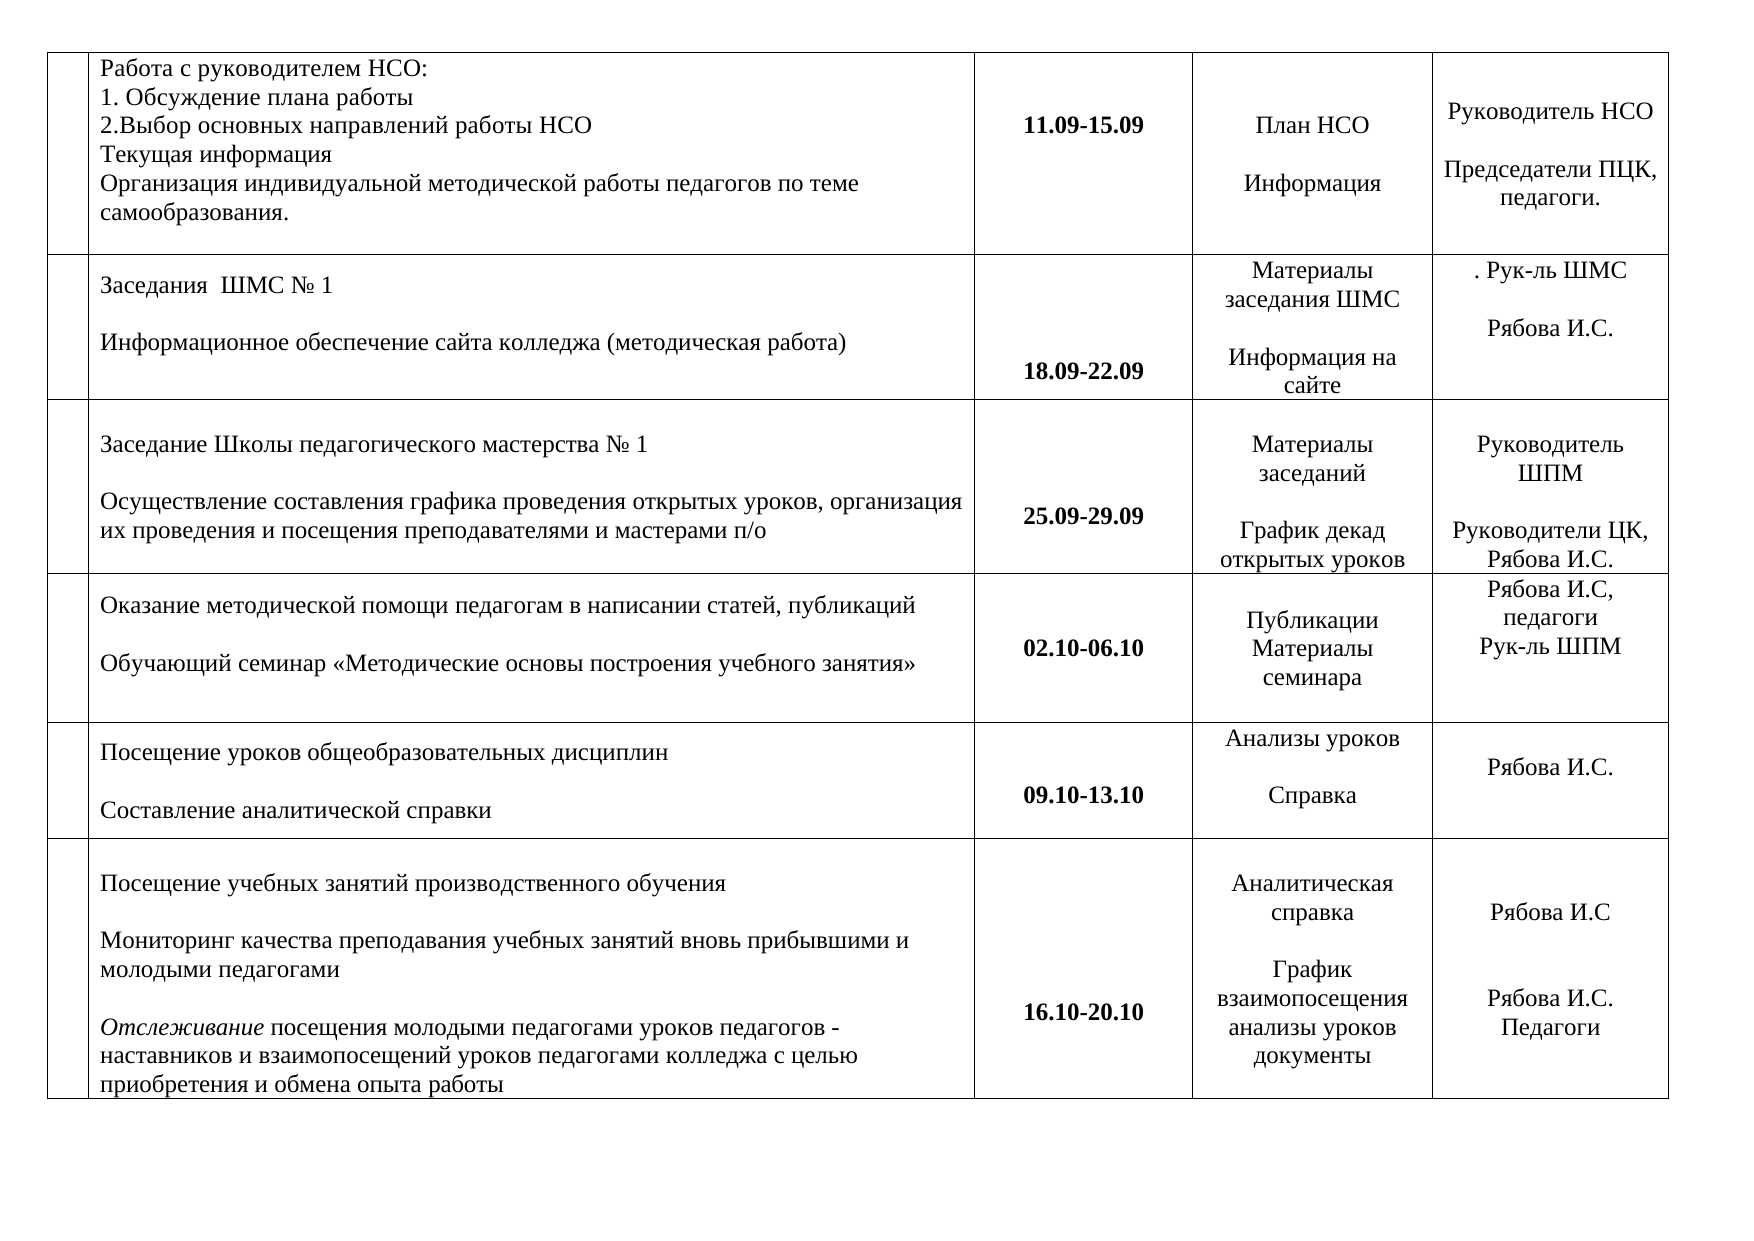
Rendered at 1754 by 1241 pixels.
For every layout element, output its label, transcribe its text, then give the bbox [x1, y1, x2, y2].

table_cell Посещение учебных занятий производственного обучения Мониторинг качества преподавания учебных занятий вновь прибывшими и молодыми педагогами Отслеживание посещения молодыми педагогами уроков педагогов - наставников и взаимопосещений уроков педагогами колледжа с целью приобретения и обмена опыта работы [89, 839, 974, 1098]
table_cell [48, 400, 88, 573]
table_cell [48, 723, 88, 838]
table_cell Анализы уроков Справка [1193, 723, 1432, 838]
table_cell Материалы заседания ШМС Информация на сайте [1193, 255, 1432, 399]
table_cell [48, 839, 88, 1098]
table_cell Работа с руководителем НСО: 1. Обсуждение плана работы 2.Выбор основных направлений работы НСО Текущая информация Организация индивидуальной методической работы педагогов по теме самообразования. [89, 53, 974, 254]
table_cell Руководитель НСО Председатели ПЦК, педагоги. [1433, 53, 1668, 254]
table_cell 18.09-22.09 [975, 255, 1192, 399]
table_cell Посещение уроков общеобразовательных дисциплин Составление аналитической справки [89, 723, 974, 838]
table_cell Оказание методической помощи педагогам в написании статей, публикаций Обучающий семинар «Методические основы построения учебного занятия» [89, 574, 974, 722]
table_cell Рябова И.С Рябова И.С. Педагоги [1433, 839, 1668, 1098]
table_cell 16.10-20.10 [975, 839, 1192, 1098]
table_cell План НСО Информация [1193, 53, 1432, 254]
table_cell Рябова И.С. [1433, 723, 1668, 838]
table_cell Заседания ШМС № 1 Информационное обеспечение сайта колледжа (методическая работа) [89, 255, 974, 399]
table_cell Публикации Материалы семинара [1193, 574, 1432, 722]
table_cell 09.10-13.10 [975, 723, 1192, 838]
table_cell [48, 255, 88, 399]
table_cell Материалы заседаний График декад открытых уроков [1193, 400, 1432, 573]
table_cell 25.09-29.09 [975, 400, 1192, 573]
table_cell Заседание Школы педагогического мастерства № 1 Осуществление составления графика проведения открытых уроков, организация их проведения и посещения преподавателями и мастерами п/о [89, 400, 974, 573]
table_cell Рябова И.С, педагоги Рук-ль ШПМ [1433, 574, 1668, 722]
table_cell 02.10-06.10 [975, 574, 1192, 722]
table_cell [48, 574, 88, 722]
table_cell . Рук-ль ШМС Рябова И.С. [1433, 255, 1668, 399]
table_cell 11.09-15.09 [975, 53, 1192, 254]
table_cell Руководитель ШПМ Руководители ЦК, Рябова И.С. [1433, 400, 1668, 573]
table_cell Аналитическая справка График взаимопосещения анализы уроков документы [1193, 839, 1432, 1098]
table_cell [48, 53, 88, 254]
